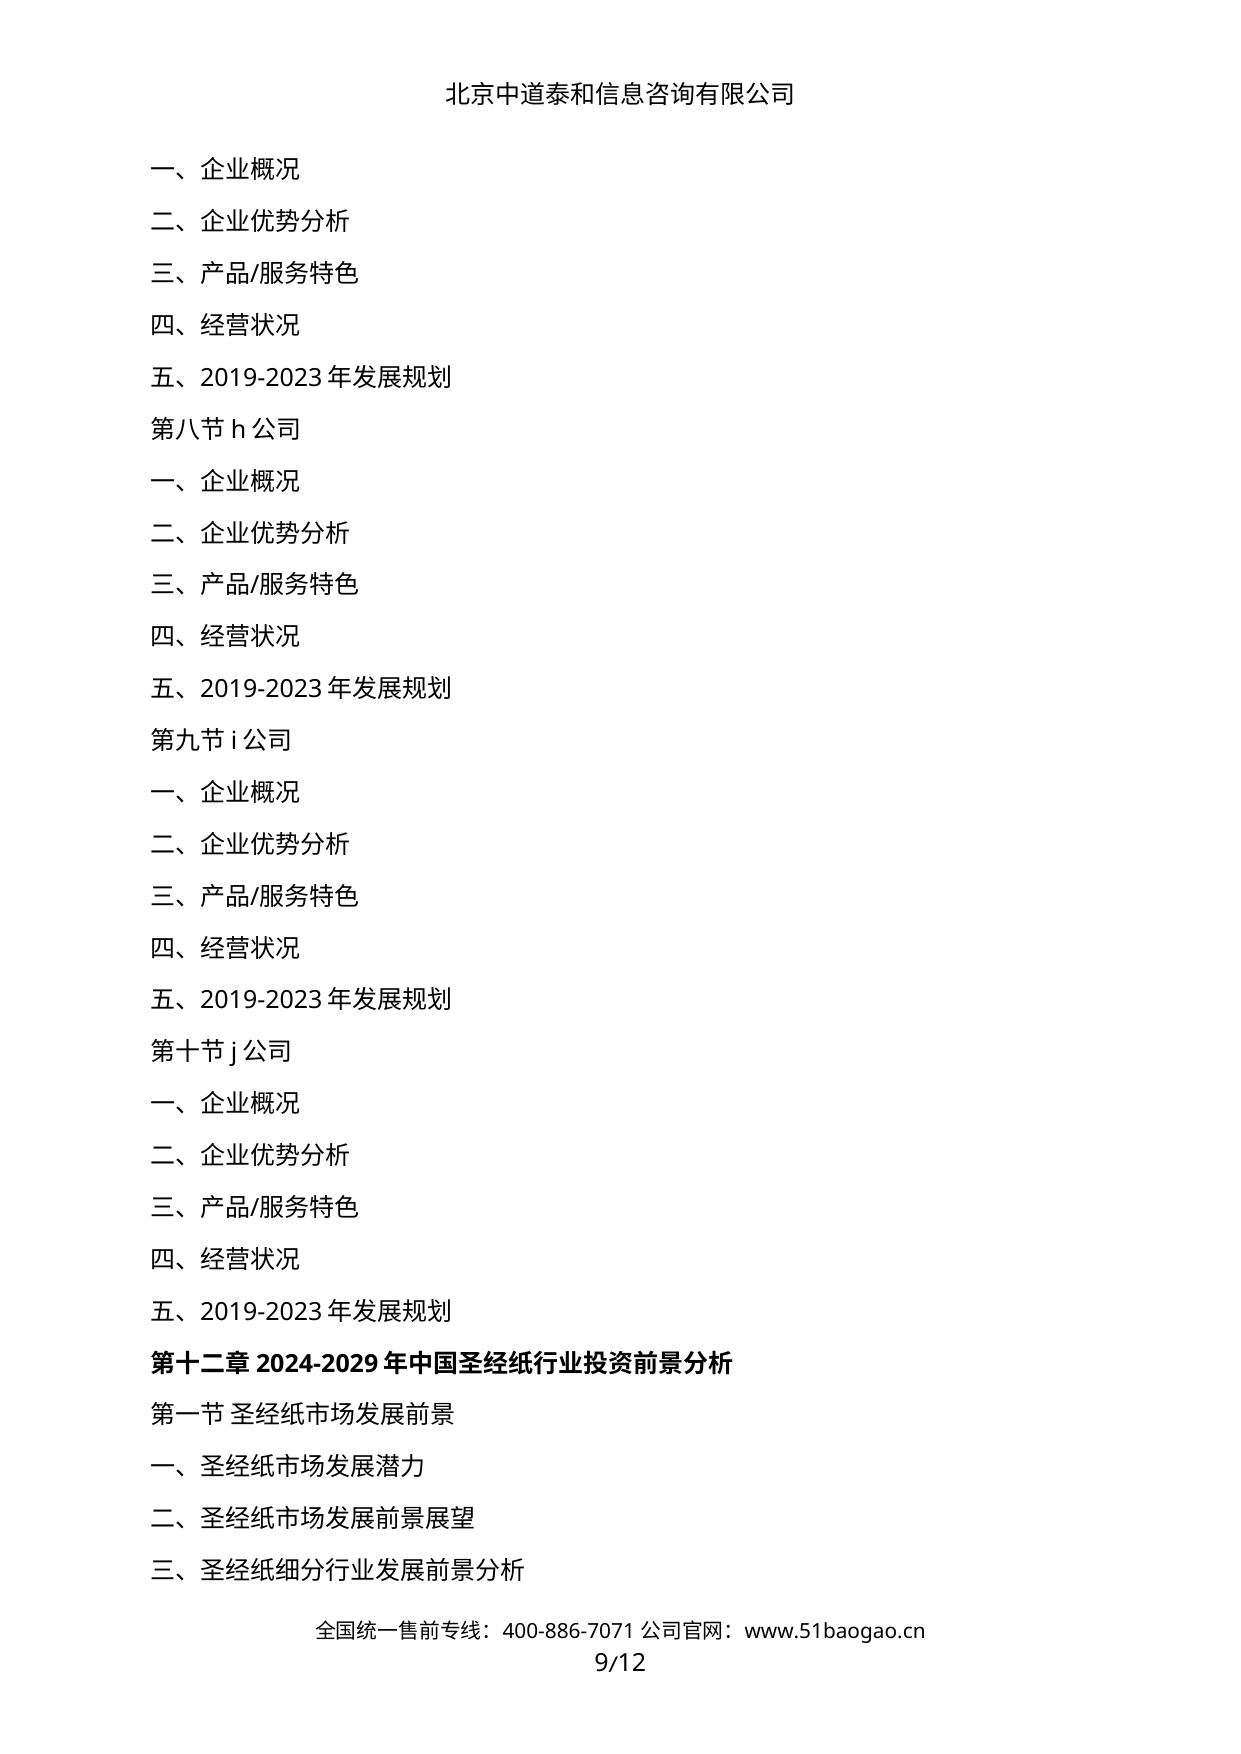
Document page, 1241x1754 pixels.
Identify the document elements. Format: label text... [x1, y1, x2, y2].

text 第一节 圣经纸市场发展前景 [150, 1395, 1090, 1431]
text 三、产品/服务特色 [150, 1187, 1090, 1224]
text 五、2019-2023年发展规划 [150, 357, 1090, 394]
text 四、经营状况 [150, 617, 1090, 653]
text 一、企业概况 [150, 1084, 1090, 1120]
text 二、企业优势分析 [150, 202, 1090, 238]
text 第十二章 2024-2029年中国圣经纸行业投资前景分析 [150, 1343, 1090, 1379]
text 二、企业优势分析 [150, 1136, 1090, 1172]
text 一、圣经纸市场发展潜力 [150, 1447, 1090, 1483]
text 一、企业概况 [150, 772, 1090, 809]
text 五、2019-2023年发展规划 [150, 980, 1090, 1016]
text 第九节 i公司 [150, 721, 1090, 757]
text 五、2019-2023年发展规划 [150, 1291, 1090, 1327]
text 一、企业概况 [150, 461, 1090, 497]
text 第八节 h公司 [150, 409, 1090, 446]
text 四、经营状况 [150, 928, 1090, 964]
text 二、企业优势分析 [150, 824, 1090, 861]
text 四、经营状况 [150, 306, 1090, 342]
text 二、圣经纸市场发展前景展望 [150, 1499, 1090, 1535]
text 五、2019-2023年发展规划 [150, 669, 1090, 705]
text 第十节 j公司 [150, 1032, 1090, 1068]
text 三、产品/服务特色 [150, 254, 1090, 290]
text 三、圣经纸细分行业发展前景分析 [150, 1551, 1090, 1587]
text 三、产品/服务特色 [150, 876, 1090, 912]
text 二、企业优势分析 [150, 513, 1090, 549]
text 四、经营状况 [150, 1239, 1090, 1276]
text 三、产品/服务特色 [150, 565, 1090, 601]
text 一、企业概况 [150, 150, 1090, 186]
